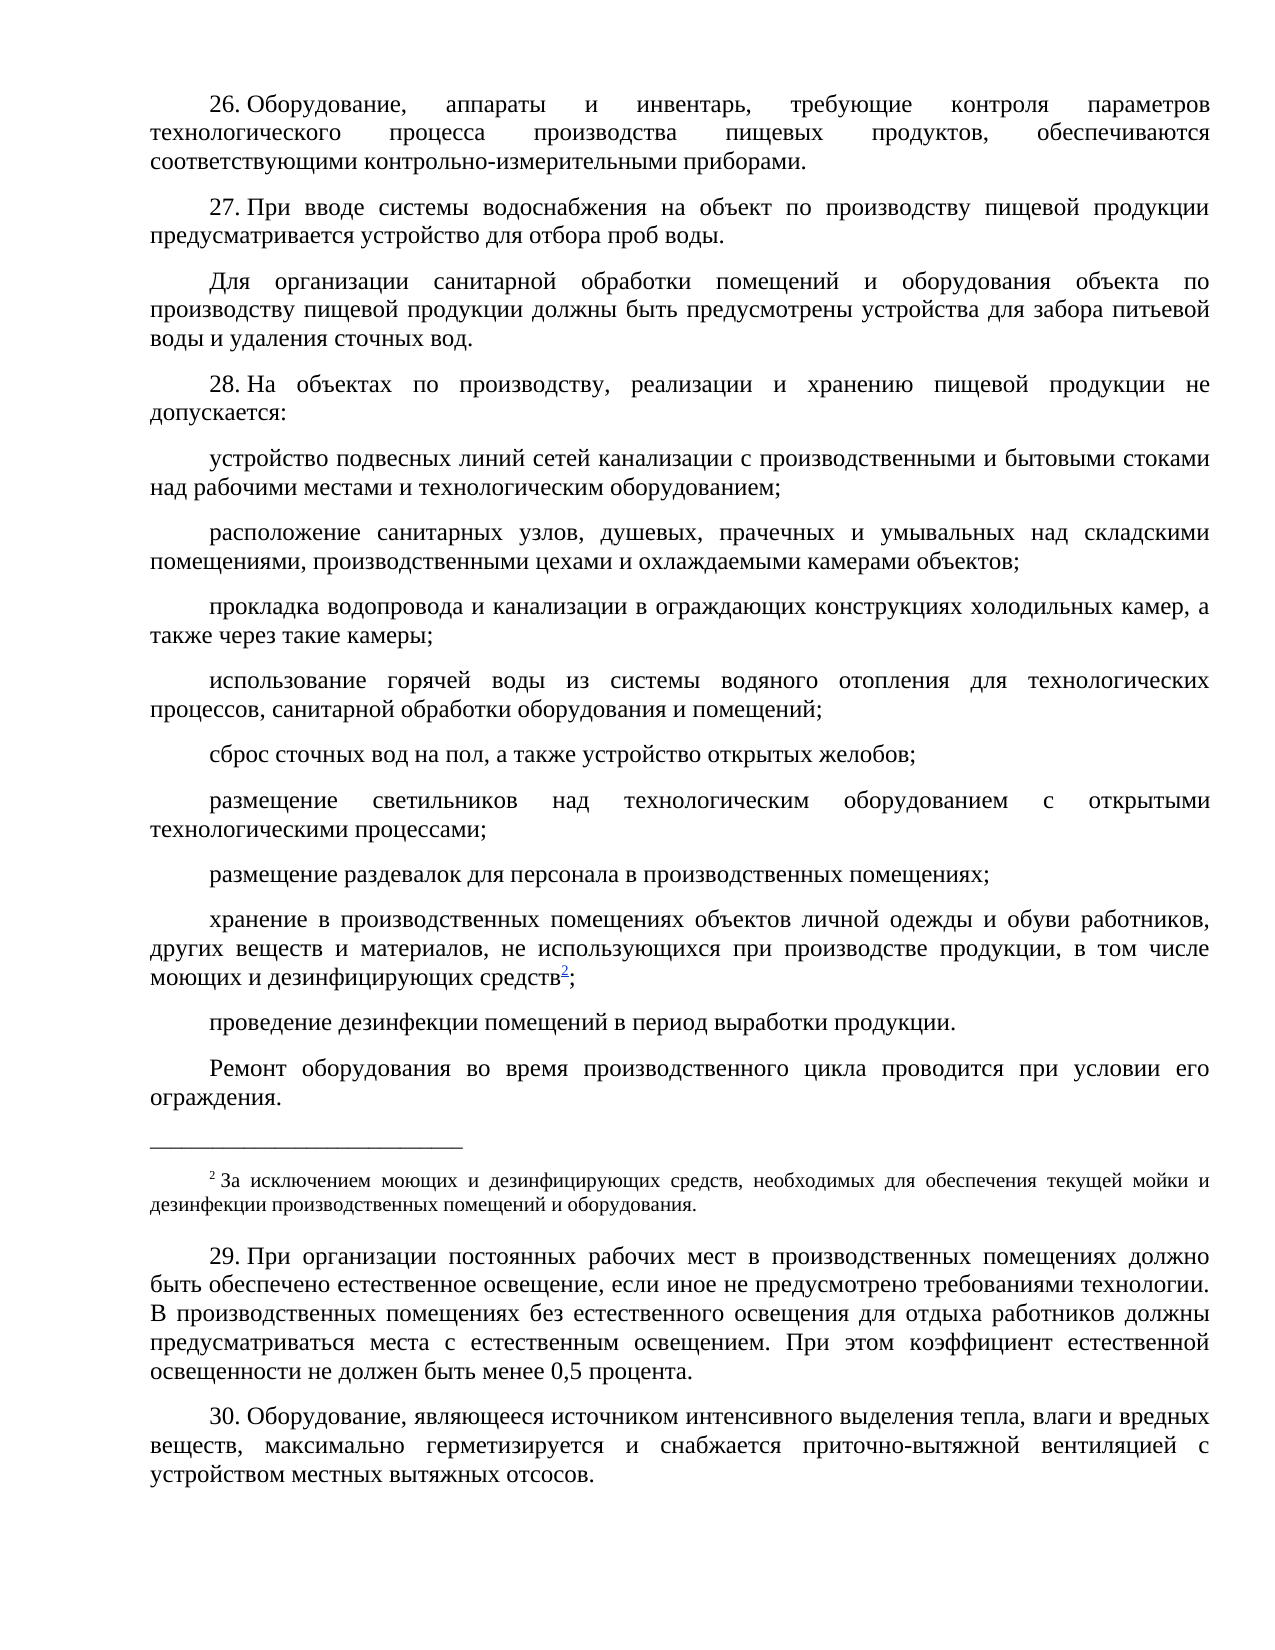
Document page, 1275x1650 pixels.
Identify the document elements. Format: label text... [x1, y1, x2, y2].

text Для организации санитарной обработки помещений и оборудования объекта по производству пищевой продукции должны быть предусмотрены устройства для забора питьевой воды и удаления сточных вод. [150, 266, 1211, 352]
text сброс сточных вод на пол, а также устройство открытых желобов; [150, 739, 1211, 768]
text устройство подвесных линий сетей канализации с производственными и бытовыми стоками над рабочими местами и технологическим оборудованием; [150, 443, 1211, 500]
text размещение раздевалок для персонала в производственных помещениях; [150, 859, 1211, 888]
text Ремонт оборудования во время производственного цикла проводится при условии его ограждения. [150, 1053, 1211, 1110]
text проведение дезинфекции помещений в период выработки продукции. [150, 1007, 1211, 1036]
text 29. При организации постоянных рабочих мест в производственных помещениях должно быть обеспечено естественное освещение, если иное не предусмотрено требованиями технологии. В производственных помещениях без естественного освещения для отдыха работников должны предусматриваться места с естественным освещением. При этом коэффициент естественной освещенности не должен быть менее 0,5 процента. [150, 1241, 1211, 1384]
text 27. При вводе системы водоснабжения на объект по производству пищевой продукции предусматривается устройство для отбора проб воды. [150, 192, 1211, 249]
text расположение санитарных узлов, душевых, прачечных и умывальных над складскими помещениями, производственными цехами и охлаждаемыми камерами объектов; [150, 517, 1211, 574]
text 26. Оборудование, аппараты и инвентарь, требующие контроля параметров технологического процесса производства пищевых продуктов, обеспечиваются соответствующими контрольно-измерительными приборами. [150, 89, 1211, 175]
text хранение в производственных помещениях объектов личной одежды и обуви работников, других веществ и материалов, не использующихся при производстве продукции, в том числе моющих и дезинфицирующих средств2; [150, 904, 1211, 991]
text использование горячей воды из системы водяного отопления для технологических процессов, санитарной обработки оборудования и помещений; [150, 665, 1211, 723]
text 28. На объектах по производству, реализации и хранению пищевой продукции не допускается: [150, 369, 1211, 426]
text 30. Оборудование, являющееся источником интенсивного выделения тепла, влаги и вредных веществ, максимально герметизируется и снабжается приточно-вытяжной вентиляцией с устройством местных вытяжных отсосов. [150, 1401, 1211, 1487]
text ______________________________ [150, 1127, 1211, 1151]
text 2 За исключением моющих и дезинфицирующих средств, необходимых для обеспечения текущей мойки и дезинфекции производственных помещений и оборудования. [150, 1168, 1211, 1216]
text прокладка водопровода и канализации в ограждающих конструкциях холодильных камер, а также через такие камеры; [150, 591, 1211, 649]
text размещение светильников над технологическим оборудованием с открытыми технологическими процессами; [150, 785, 1211, 842]
